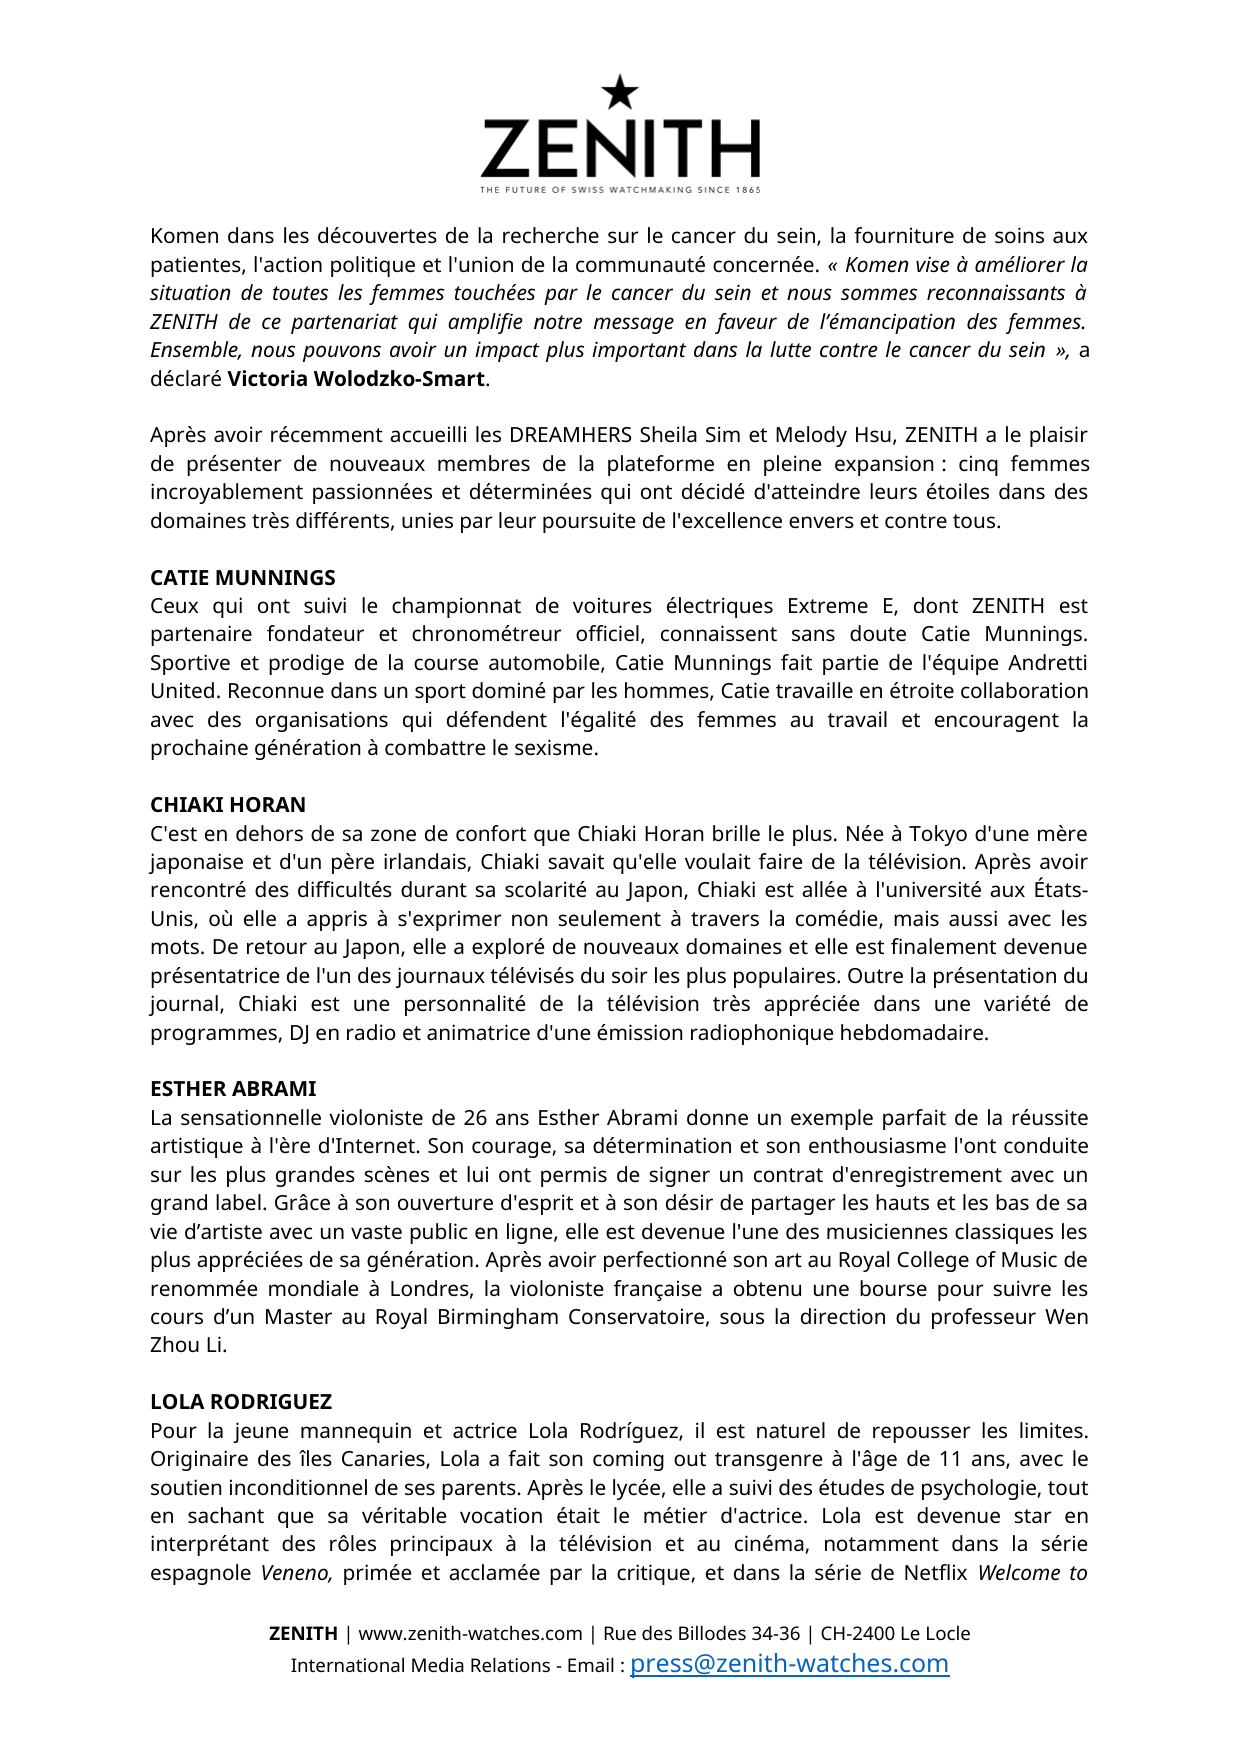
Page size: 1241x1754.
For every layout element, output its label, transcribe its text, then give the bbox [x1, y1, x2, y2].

text La sensationnelle violoniste de 26 ans Esther Abrami donne un exemple parfait de la réussite artistique à l'ère d'Internet. Son courage, sa détermination et son enthousiasme l'ont conduite sur les plus grandes scènes et lui ont permis de signer un contrat d'enregistrement avec un grand label. Grâce à son ouverture d'esprit et à son désir de partager les hauts et les bas de sa vie d’artiste avec un vaste public en ligne, elle est devenue l'une des musiciennes classiques les plus appréciées de sa génération. Après avoir perfectionné son art au Royal College of Music de renommée mondiale à Londres, la violoniste française a obtenu une bourse pour suivre les cours d’un Master au Royal Birmingham Conservatoire, sous la direction du professeur Wen Zhou Li. [150, 1103, 1090, 1359]
text LOLA RODRIGUEZ [150, 1387, 1090, 1416]
picture [480, 73, 760, 193]
text Ceux qui ont suivi le championnat de voitures électriques Extreme E, dont ZENITH est partenaire fondateur et chronométreur officiel, connaissent sans doute Catie Munnings. Sportive et prodige de la course automobile, Catie Munnings fait partie de l'équipe Andretti United. Reconnue dans un sport dominé par les hommes, Catie travaille en étroite collaboration avec des organisations qui défendent l'égalité des femmes au travail et encouragent la prochaine génération à combattre le sexisme. [150, 591, 1090, 762]
text CATIE MUNNINGS [150, 563, 1090, 591]
text C'est en dehors de sa zone de confort que Chiaki Horan brille le plus. Née à Tokyo d'une mère japonaise et d'un père irlandais, Chiaki savait qu'elle voulait faire de la télévision. Après avoir rencontré des difficultés durant sa scolarité au Japon, Chiaki est allée à l'université aux États-Unis, où elle a appris à s'exprimer non seulement à travers la comédie, mais aussi avec les mots. De retour au Japon, elle a exploré de nouveaux domaines et elle est finalement devenue présentatrice de l'un des journaux télévisés du soir les plus populaires. Outre la présentation du journal, Chiaki est une personnalité de la télévision très appréciée dans une variété de programmes, DJ en radio et animatrice d'une émission radiophonique hebdomadaire. [150, 819, 1090, 1046]
text ESTHER ABRAMI [150, 1074, 1090, 1103]
text Après avoir récemment accueilli les DREAMHERS Sheila Sim et Melody Hsu, ZENITH a le plaisir de présenter de nouveaux membres de la plateforme en pleine expansion : cinq femmes incroyablement passionnées et déterminées qui ont décidé d'atteindre leurs étoiles dans des domaines très différents, unies par leur poursuite de l'excellence envers et contre tous. [150, 421, 1090, 534]
text CHIAKI HORAN [150, 790, 1090, 819]
